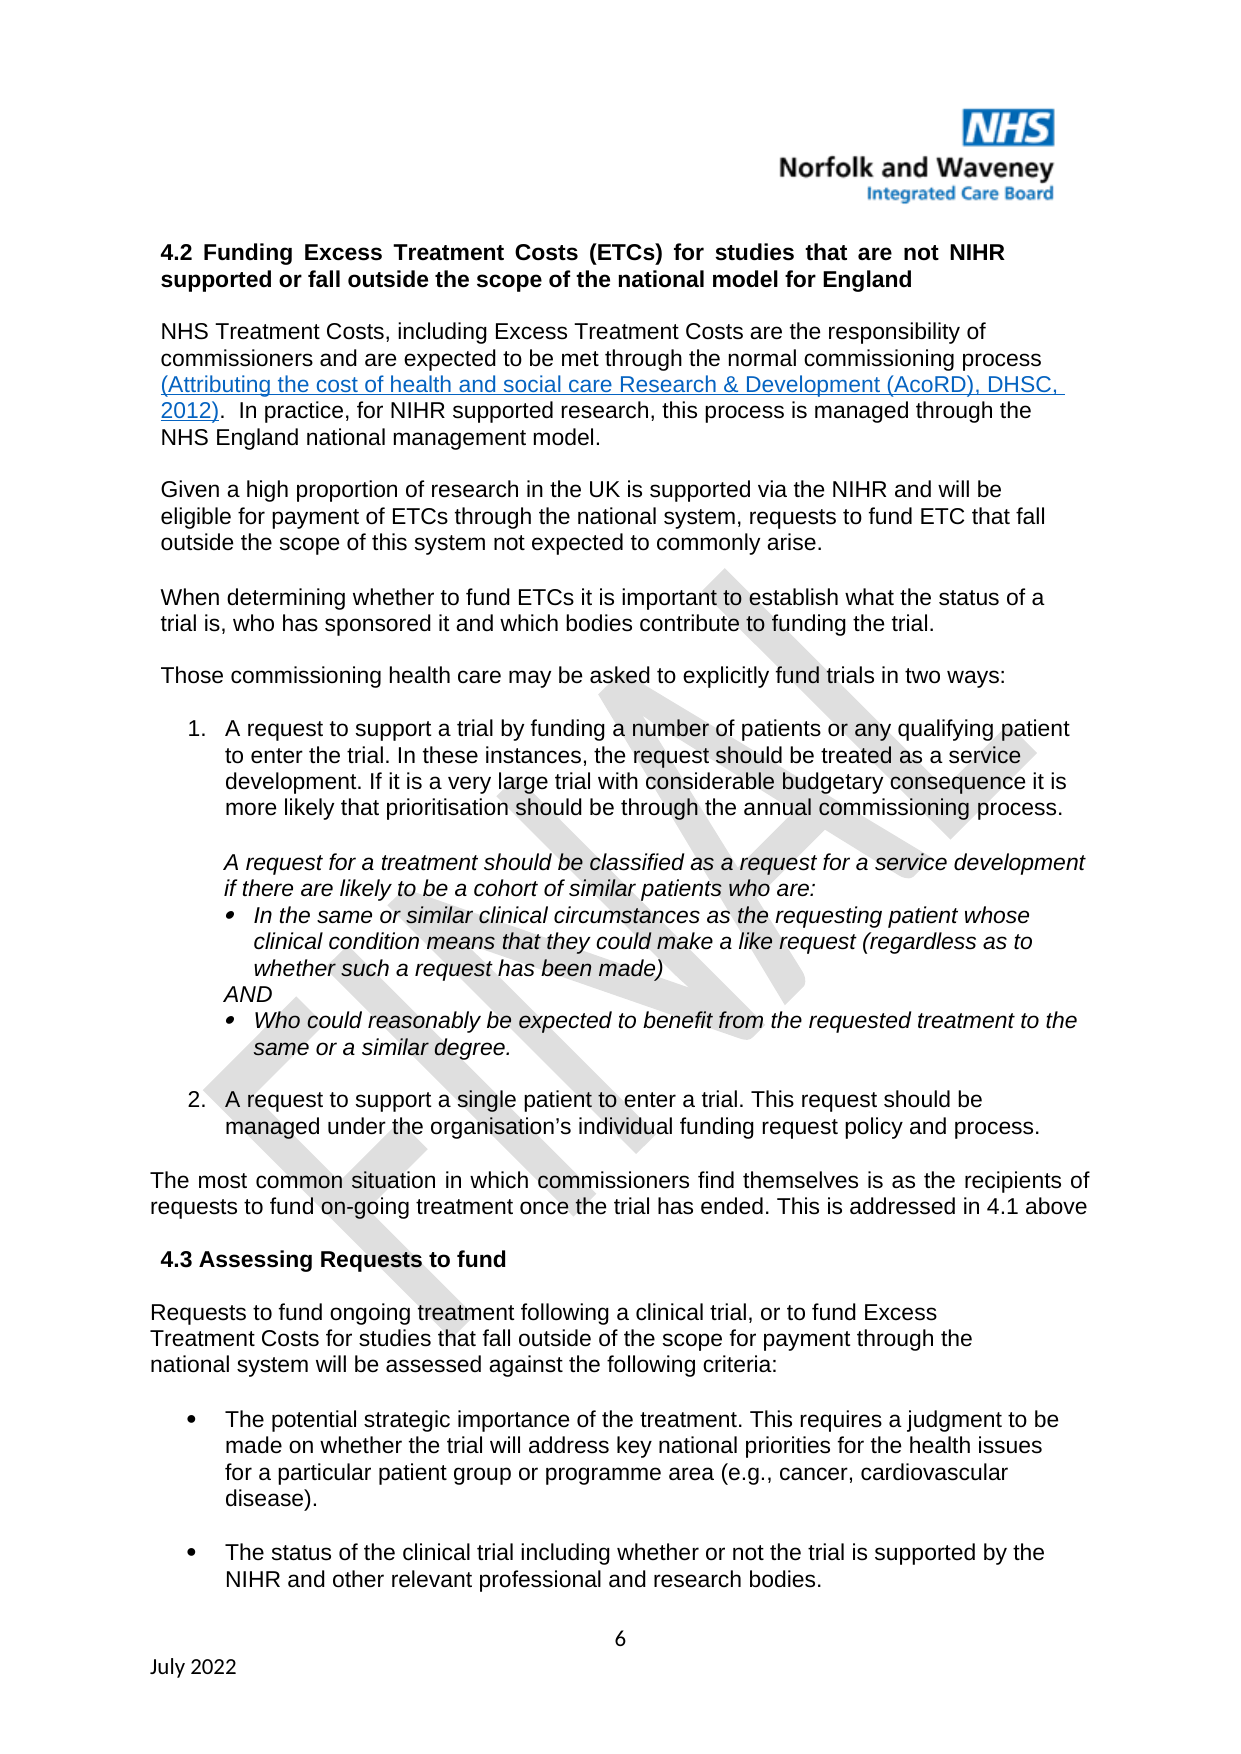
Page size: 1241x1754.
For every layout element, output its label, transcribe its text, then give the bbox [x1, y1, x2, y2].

text A request for a treatment should be classified as a request for a service development if there are likely to be a cohort of similar patients who are: [224, 849, 1090, 902]
text The most common situation in which commissioners find themselves is as the recipients of requests to fund on-going treatment once the trial has ended. This is addressed in 4.1 above [150, 1167, 1090, 1220]
text NHS Treatment Costs, including Excess Treatment Costs are the responsibility of commissioners and are expected to be met through the normal commissioning process (Attributing the cost of health and social care Research & Development (AcoRD), DHSC, 2012). In practice, for NIHR supported research, this process is managed through the NHS England national management model. [160, 318, 1078, 450]
list Who could reasonably be expected to benefit from the requested treatment to the same or a similar degree. [224, 1007, 1090, 1060]
text Requests to fund ongoing treatment following a clinical trial, or to fund Excess Treatment Costs for studies that fall outside of the scope for payment through the national system will be assessed against the following criteria: [150, 1299, 1006, 1406]
list The potential strategic importance of the treatment. This requires a judgment to be made on whether the trial will address key national priorities for the health issues for a particular patient group or programme area (e.g., cancer, cardiovascular disease). [187, 1406, 1067, 1539]
list A request to support a trial by funding a number of patients or any qualifying patient to enter the trial. In these instances, the request should be treated as a service development. If it is a very large trial with considerable budgetary consequence it is more likely that prioritisation should be through the annual commissioning process. [187, 715, 1077, 821]
list 4.3 Assessing Requests to fund [160, 1246, 1006, 1272]
picture [744, 73, 1091, 240]
text Those commissioning health care may be asked to explicitly fund trials in two ways: [160, 662, 1090, 689]
list A request to support a single patient to enter a trial. This request should be managed under the organisation’s individual funding request policy and process. [187, 1086, 1045, 1139]
list In the same or similar clinical circumstances as the requesting patient whose clinical condition means that they could make a like request (regardless as to whether such a request has been made) [224, 902, 1090, 981]
text When determining whether to fund ETCs it is important to establish what the status of a trial is, who has sponsored it and which bodies contribute to funding the trial. [160, 583, 1069, 636]
text Given a high proportion of research in the UK is supported via the NIHR and will be eligible for payment of ETCs through the national system, requests to fund ETC that fall outside the scope of this system not expected to commonly arise. [160, 476, 1078, 555]
list The status of the clinical trial including whether or not the trial is supported by the NIHR and other relevant professional and research bodies. [187, 1539, 1061, 1592]
text AND [224, 981, 1090, 1007]
list 4.2 Funding Excess Treatment Costs (ETCs) for studies that are not NIHR supported or fall outside the scope of the national model for England [160, 239, 1006, 292]
